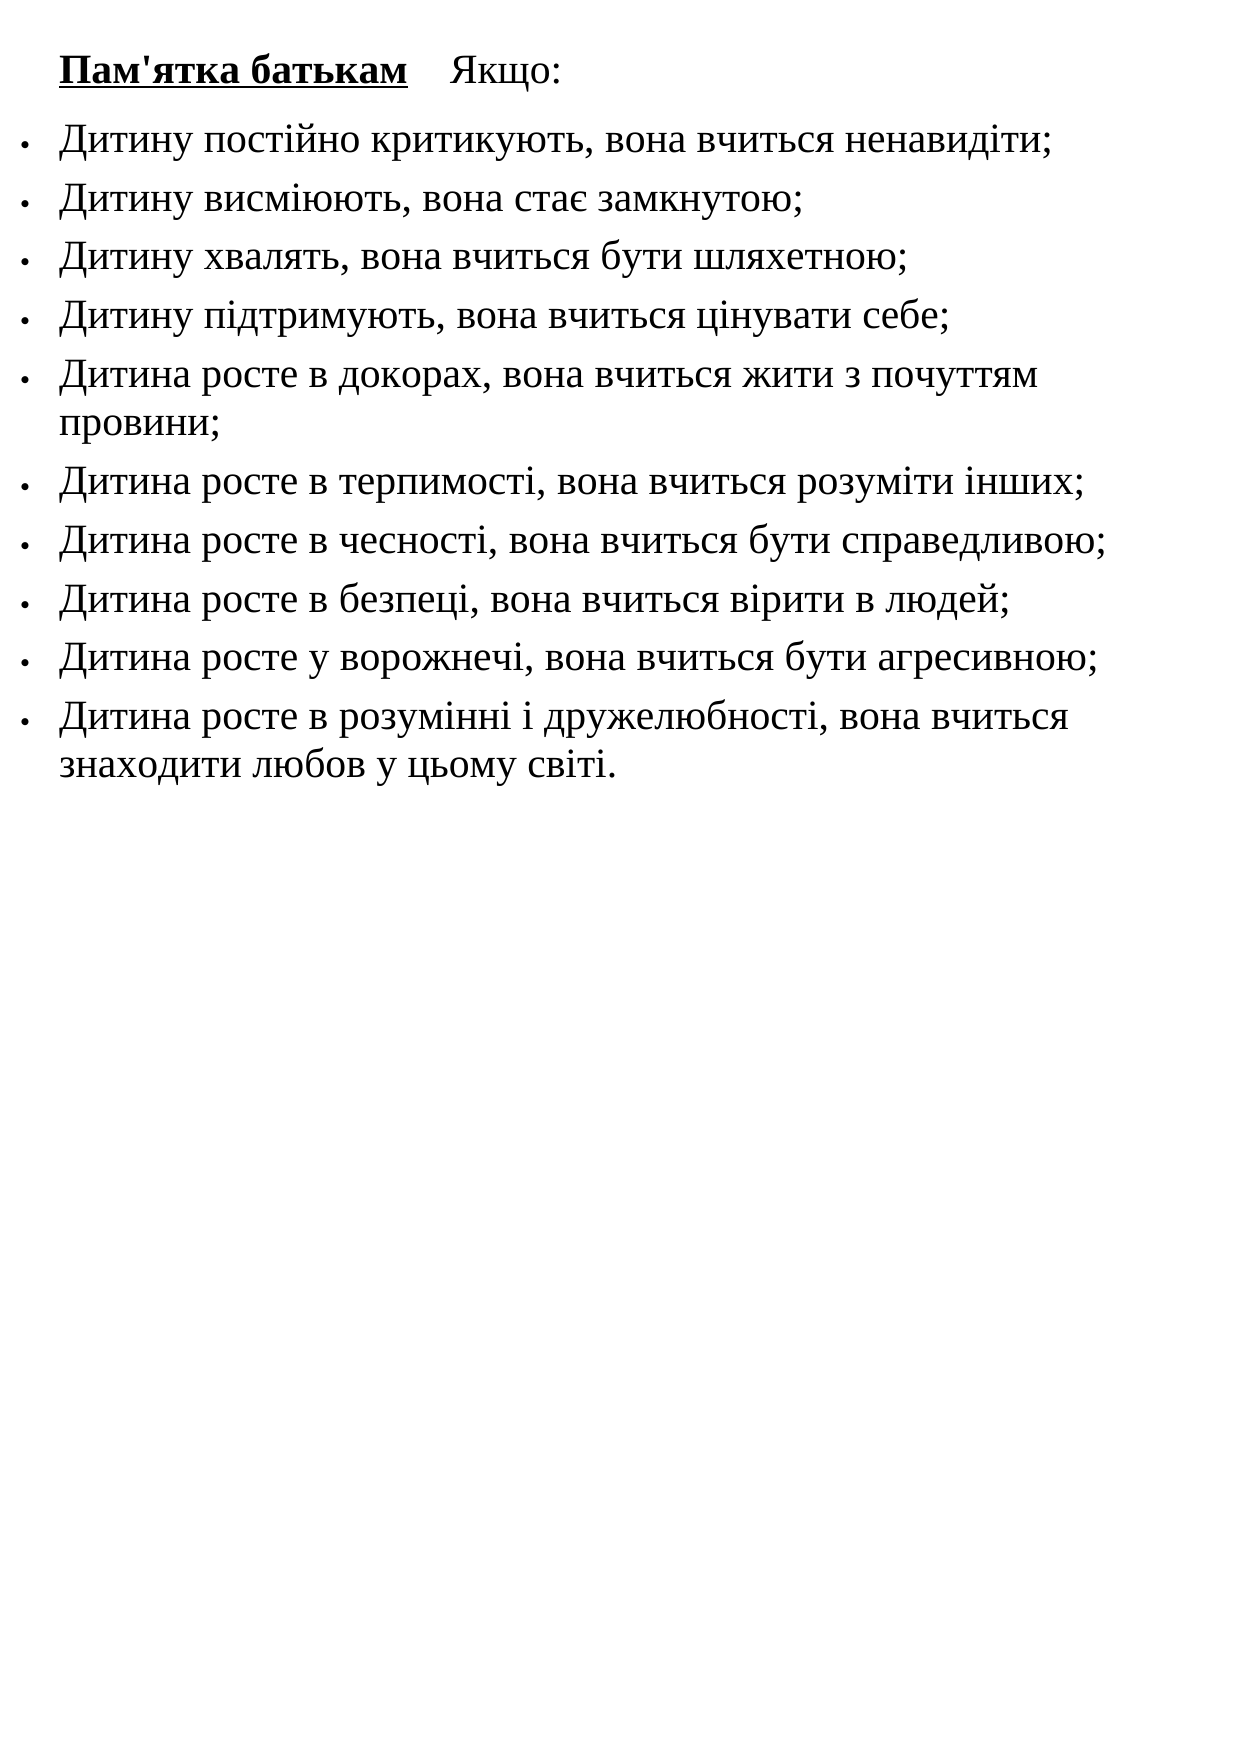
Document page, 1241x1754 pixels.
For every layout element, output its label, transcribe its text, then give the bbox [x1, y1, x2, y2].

list Дитина росте в терпимості, вона вчиться розуміти інших; [21, 455, 1181, 503]
list Дитина росте в докорах, вона вчиться жити з почуттям провини; [21, 348, 1181, 444]
list Дитину підтримують, вона вчиться цінувати себе; [21, 290, 1181, 338]
list Дитину постійно критикують, вона вчиться ненавидіти; [21, 113, 1181, 161]
list Дитина росте в розумінні і дружелюбності, вона вчиться знаходити любов у цьому світі. [21, 691, 1181, 787]
list Дитина росте у ворожнечі, вона вчиться бути агресивною; [21, 632, 1181, 680]
list Дитина росте в чесності, вона вчиться бути справедливою; [21, 514, 1181, 562]
list Дитину висміюють, вона стає замкнутою; [21, 172, 1181, 220]
list Дитина росте в безпеці, вона вчиться вірити в людей; [21, 573, 1181, 621]
list Дитину хвалять, вона вчиться бути шляхетною; [21, 231, 1181, 279]
text Пам'ятка батькам Якщо: [59, 44, 1181, 92]
